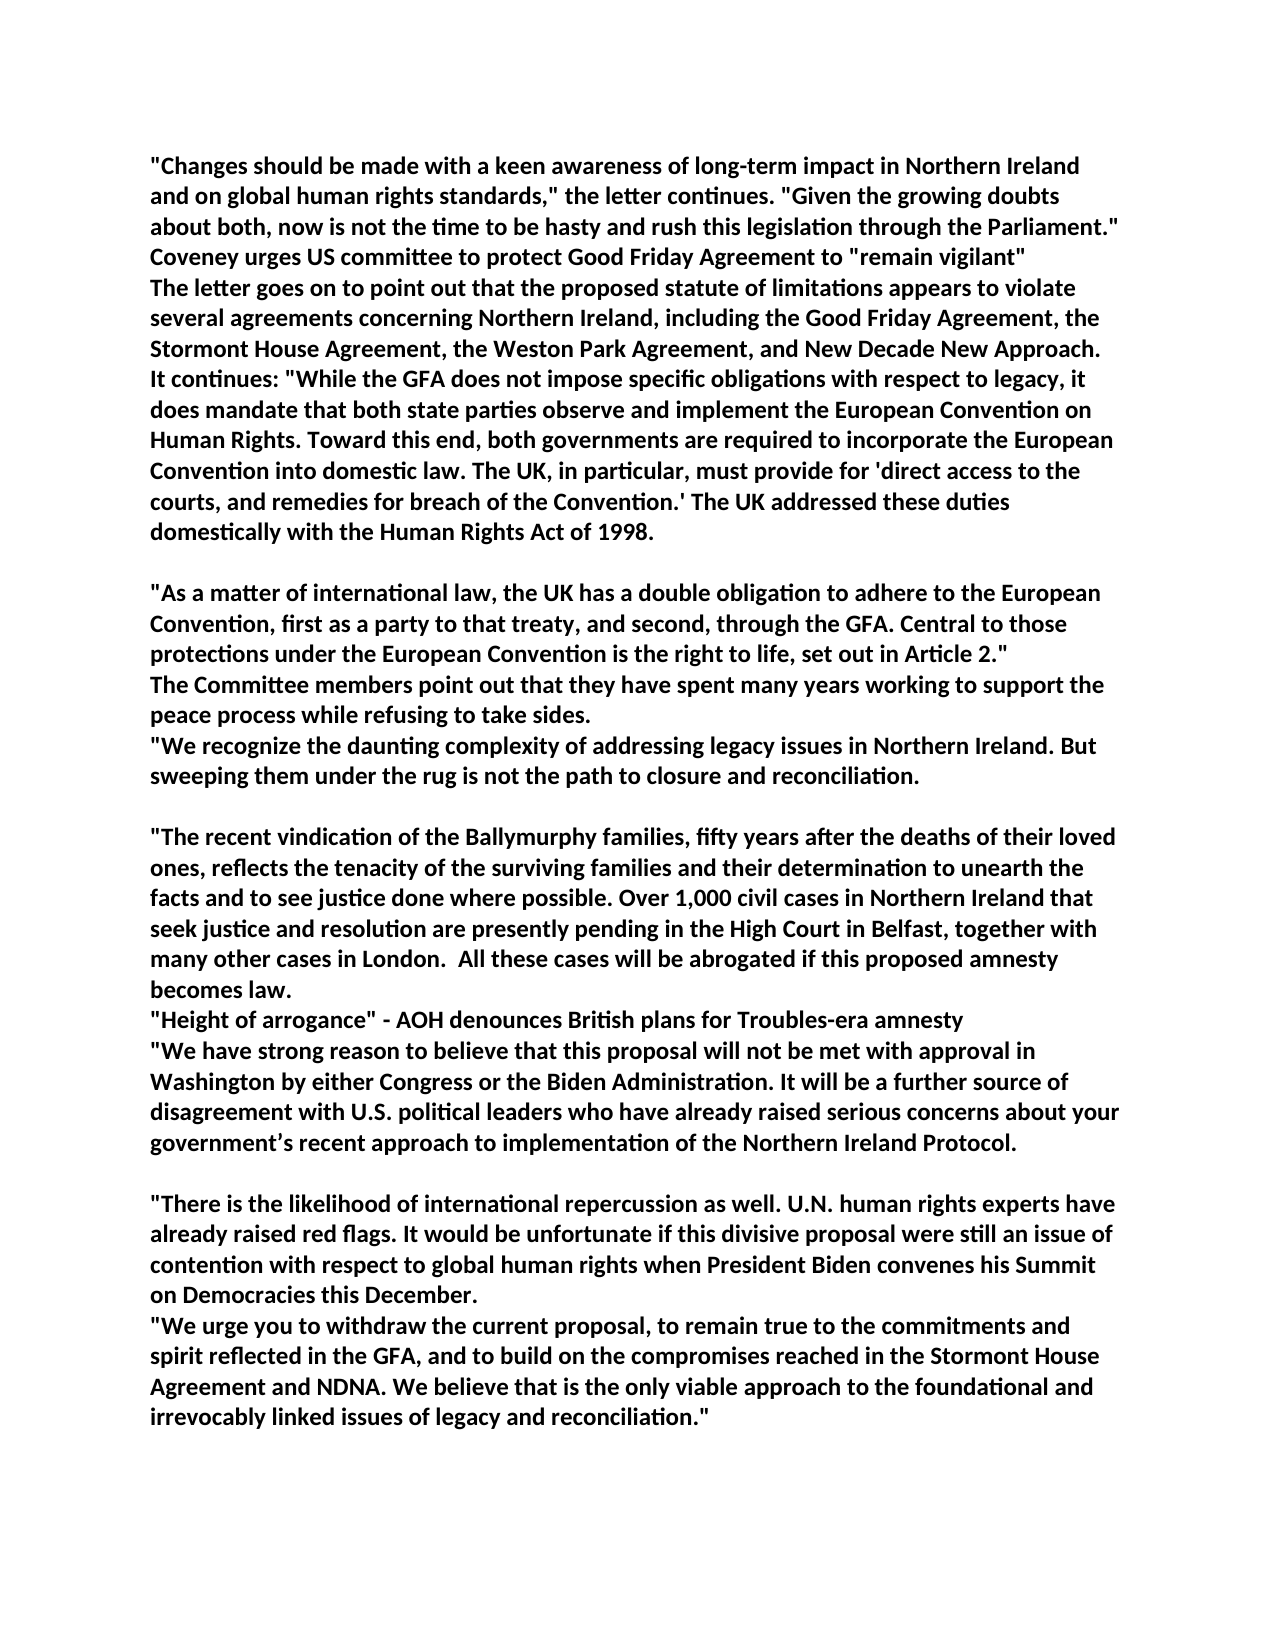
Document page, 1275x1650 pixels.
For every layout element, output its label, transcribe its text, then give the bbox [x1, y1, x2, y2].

text "Changes should be made with a keen awareness of long-term impact in Northern Ireland and on global human rights standards," the letter continues. "Given the growing doubts about both, now is not the time to be hasty and rush this legislation through the Parliament." [150, 150, 1125, 242]
text Coveney urges US committee to protect Good Friday Agreement to "remain vigilant" [150, 242, 1125, 272]
text The Committee members point out that they have spent many years working to support the peace process while refusing to take sides. [150, 669, 1125, 730]
text "There is the likelihood of international repercussion as well. U.N. human rights experts have already raised red flags. It would be unfortunate if this divisive proposal were still an issue of contention with respect to global human rights when President Biden convenes his Summit on Democracies this December. [150, 1188, 1125, 1310]
text "The recent vindication of the Ballymurphy families, fifty years after the deaths of their loved ones, reflects the tenacity of the surviving families and their determination to unearth the facts and to see justice done where possible. Over 1,000 civil cases in Northern Ireland that seek justice and resolution are presently pending in the High Court in Belfast, together with many other cases in London. All these cases will be abrogated if this proposed amnesty becomes law. [150, 821, 1125, 1004]
text "We recognize the daunting complexity of addressing legacy issues in Northern Ireland. But sweeping them under the rug is not the path to closure and reconciliation. [150, 730, 1125, 791]
text "We have strong reason to believe that this proposal will not be met with approval in Washington by either Congress or the Biden Administration. It will be a further source of disagreement with U.S. political leaders who have already raised serious concerns about your government’s recent approach to implementation of the Northern Ireland Protocol. [150, 1035, 1125, 1157]
text "Height of arrogance" - AOH denounces British plans for Troubles-era amnesty [150, 1004, 1125, 1035]
text "We urge you to withdraw the current proposal, to remain true to the commitments and spirit reflected in the GFA, and to build on the compromises reached in the Stormont House Agreement and NDNA. We believe that is the only viable approach to the foundational and irrevocably linked issues of legacy and reconciliation." [150, 1310, 1125, 1432]
text "As a matter of international law, the UK has a double obligation to adhere to the European Convention, first as a party to that treaty, and second, through the GFA. Central to those protections under the European Convention is the right to life, set out in Article 2." [150, 577, 1125, 669]
text It continues: "While the GFA does not impose specific obligations with respect to legacy, it does mandate that both state parties observe and implement the European Convention on Human Rights. Toward this end, both governments are required to incorporate the European Convention into domestic law. The UK, in particular, must provide for 'direct access to the courts, and remedies for breach of the Convention.' The UK addressed these duties domestically with the Human Rights Act of 1998. [150, 364, 1125, 547]
text The letter goes on to point out that the proposed statute of limitations appears to violate several agreements concerning Northern Ireland, including the Good Friday Agreement, the Stormont House Agreement, the Weston Park Agreement, and New Decade New Approach. [150, 272, 1125, 364]
